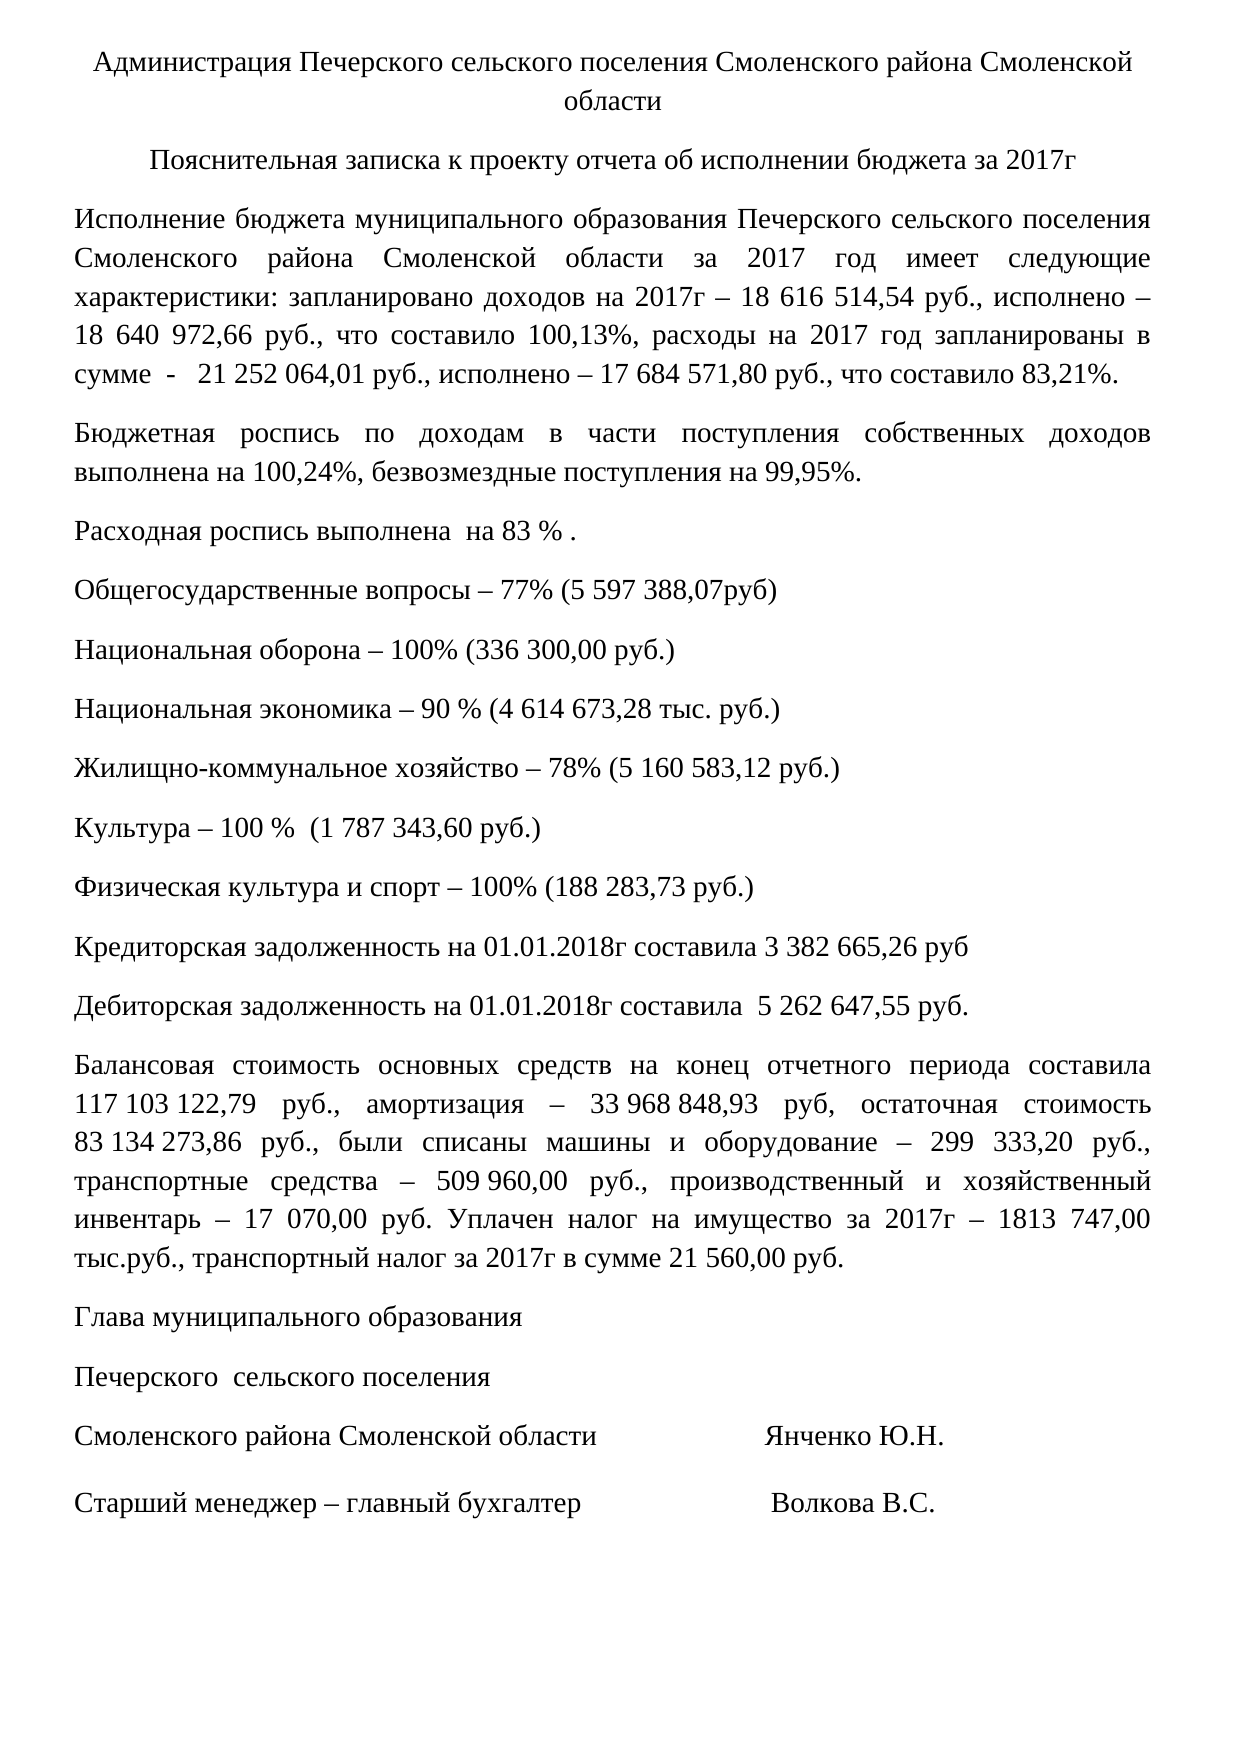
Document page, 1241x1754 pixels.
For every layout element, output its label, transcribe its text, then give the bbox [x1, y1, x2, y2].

text Кредиторская задолженность на 01.01.2018г составила 3 382 665,26 руб [74, 929, 1152, 962]
text Физическая культура и спорт – 100% (188 283,73 руб.) [74, 869, 1152, 903]
text Культура – 100 % (1 787 343,60 руб.) [74, 810, 1152, 843]
text Дебиторская задолженность на 01.01.2018г составила 5 262 647,55 руб. [74, 988, 1152, 1022]
text Расходная роспись выполнена на 83 % . [74, 513, 1152, 547]
text Балансовая стоимость основных средств на конец отчетного периода составила 117 103 122,79 руб., амортизация – 33 968 848,93 руб, остаточная стоимость 83 134 273,86 руб., были списаны машины и оборудование – 299 333,20 руб., транспортные средства – 509 960,00 руб., производственный и хозяйственный инвентарь – 17 070,00 руб. Уплачен налог на имущество за 2017г – 1813 747,00 тыс.руб., транспортный налог за 2017г в сумме 21 560,00 руб. [74, 1047, 1152, 1274]
text Пояснительная записка к проекту отчета об исполнении бюджета за 2017г [74, 142, 1152, 176]
text Общегосударственные вопросы – 77% (5 597 388,07руб) [74, 572, 1152, 606]
text Национальная экономика – 90 % (4 614 673,28 тыс. руб.) [74, 691, 1152, 725]
text Старший менеджер – главный бухгалтер Волкова В.С. [74, 1485, 1152, 1519]
text Жилищно-коммунальное хозяйство – 78% (5 160 583,12 руб.) [74, 751, 1152, 784]
text Бюджетная роспись по доходам в части поступления собственных доходов выполнена на 100,24%, безвозмездные поступления на 99,95%. [74, 415, 1152, 487]
text Национальная оборона – 100% (336 300,00 руб.) [74, 632, 1152, 665]
text Смоленского района Смоленской области Янченко Ю.Н. [74, 1418, 1152, 1452]
text Печерского сельского поселения [74, 1359, 1152, 1392]
text Исполнение бюджета муниципального образования Печерского сельского поселения Смоленского района Смоленской области за 2017 год имеет следующие характеристики: запланировано доходов на 2017г – 18 616 514,54 руб., исполнено – 18 640 972,66 руб., что составило 100,13%, расходы на 2017 год запланированы в сумме - 21 252 064,01 руб., исполнено – 17 684 571,80 руб., что составило 83,21%. [74, 202, 1152, 389]
text Администрация Печерского сельского поселения Смоленского района Смоленской области [74, 44, 1152, 116]
text Глава муниципального образования [74, 1299, 1152, 1333]
